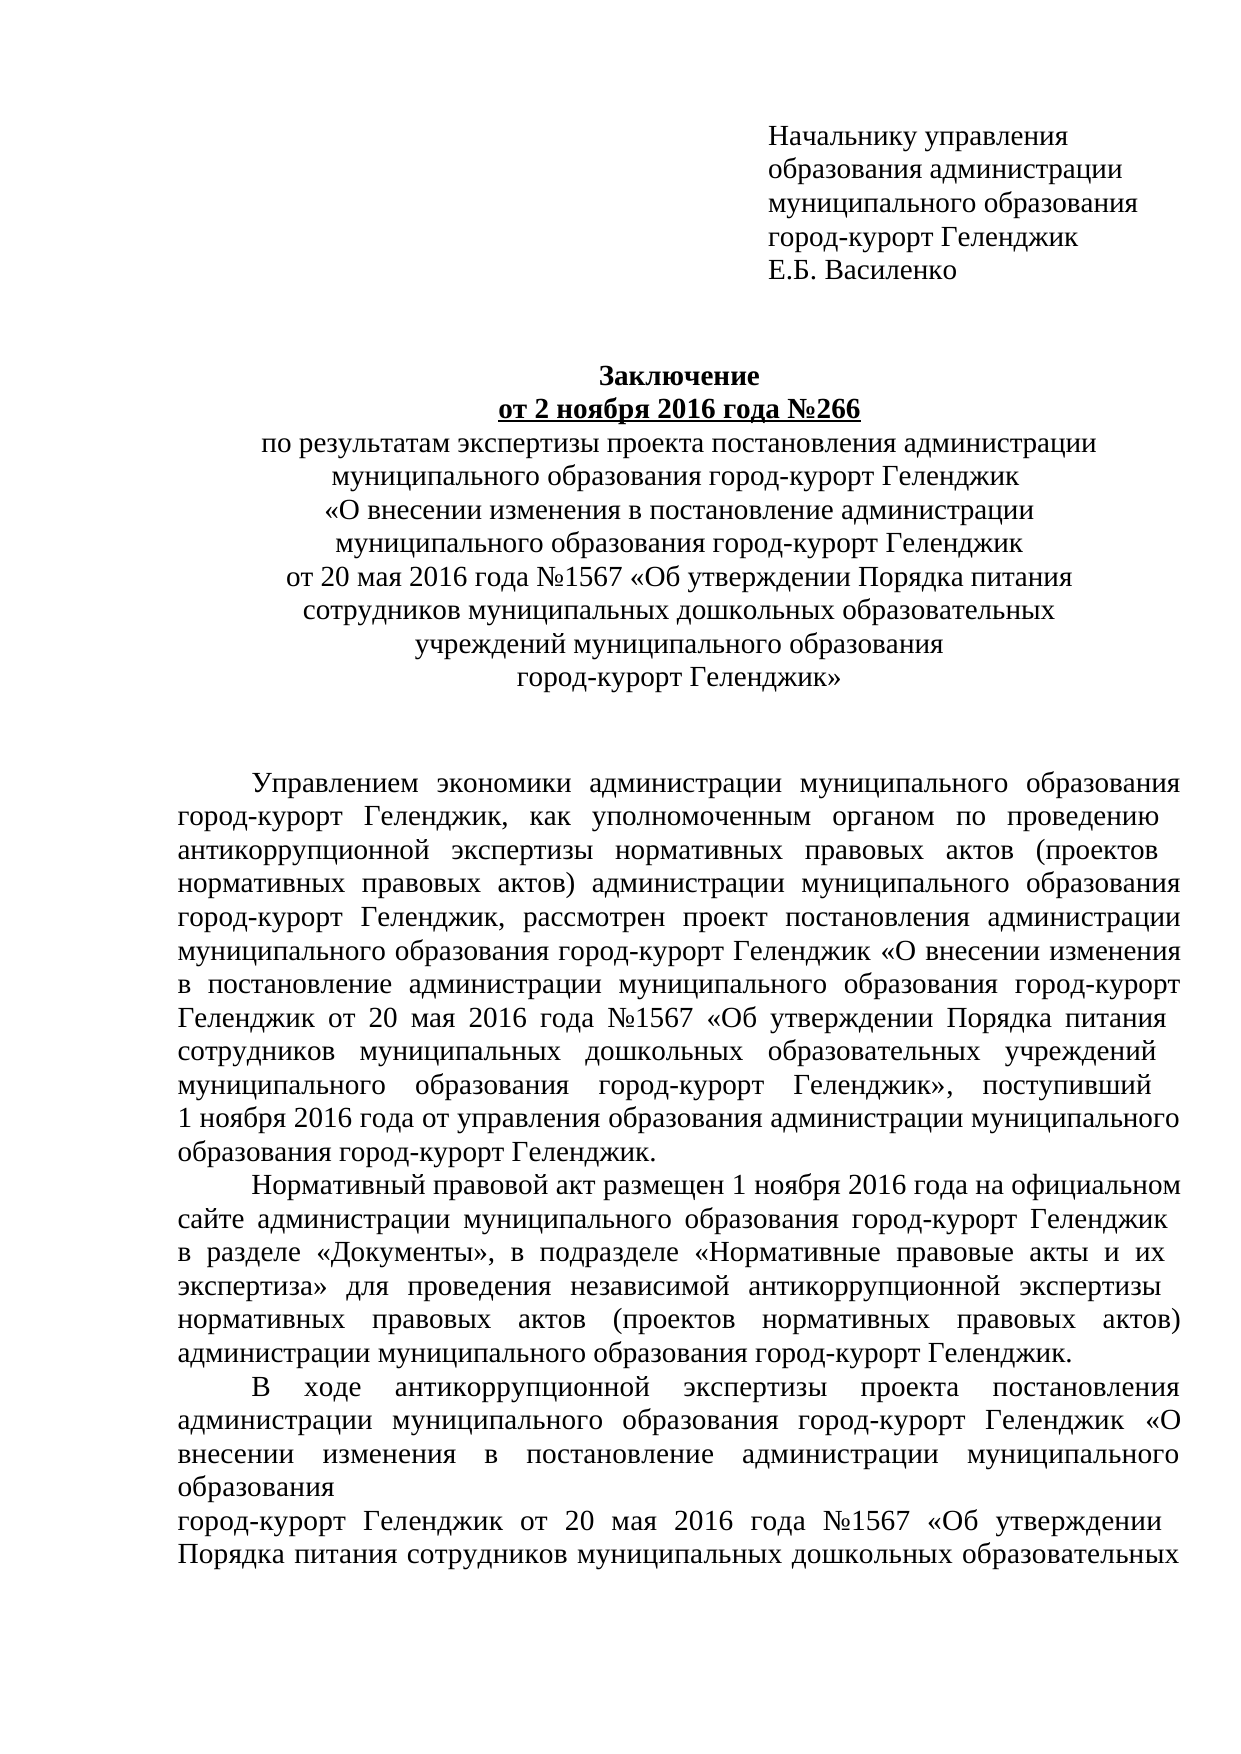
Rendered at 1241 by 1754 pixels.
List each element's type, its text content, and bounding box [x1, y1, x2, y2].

text от 2 ноября 2016 года №266 [236, 391, 1122, 425]
text Управлением экономики администрации муниципального образования город-курорт Геленджик, как уполномоченным органом по проведению антикоррупционной экспертизы нормативных правовых актов (проектов нормативных правовых актов) администрации муниципального образования город-курорт Геленджик, рассмотрен проект постановления администрации муниципального образования город-курорт Геленджик «О внесении изменения в постановление администрации муниципального образования город-курорт Геленджик от 20 мая 2016 года №1567 «Об утверждении Порядка питания сотрудников муниципальных дошкольных образовательных учреждений муниципального образования город-курорт Геленджик», поступивший 1 ноября 2016 года от управления образования администрации муниципального образования город-курорт Геленджик. [177, 765, 1181, 1167]
text Е.Б. Василенко [768, 252, 1181, 286]
title от 20 мая 2016 года №1567 «Об утверждении Порядка питания [236, 559, 1122, 592]
text Заключение [177, 358, 1181, 391]
title город-курорт Геленджик» [236, 659, 1122, 693]
title учреждений муниципального образования [236, 626, 1122, 659]
title сотрудников муниципальных дошкольных образовательных [236, 592, 1122, 626]
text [177, 1369, 1181, 1570]
title муниципального образования город-курорт Геленджик [236, 525, 1122, 559]
title по результатам экспертизы проекта постановления администрации муниципального образования город-курорт Геленджик «О внесении изменения в постановление администрации [236, 425, 1122, 525]
text Начальнику управления [768, 118, 1181, 152]
text образования администрации муниципального образования город-курорт Геленджик [768, 152, 1181, 252]
text Нормативный правовой акт размещен 1 ноября 2016 года на официальном сайте администрации муниципального образования город-курорт Геленджик в разделе «Документы», в подразделе «Нормативные правовые акты и их экспертиза» для проведения независимой антикоррупционной экспертизы нормативных правовых актов (проектов нормативных правовых актов) администрации муниципального образования город-курорт Геленджик. [177, 1167, 1181, 1369]
